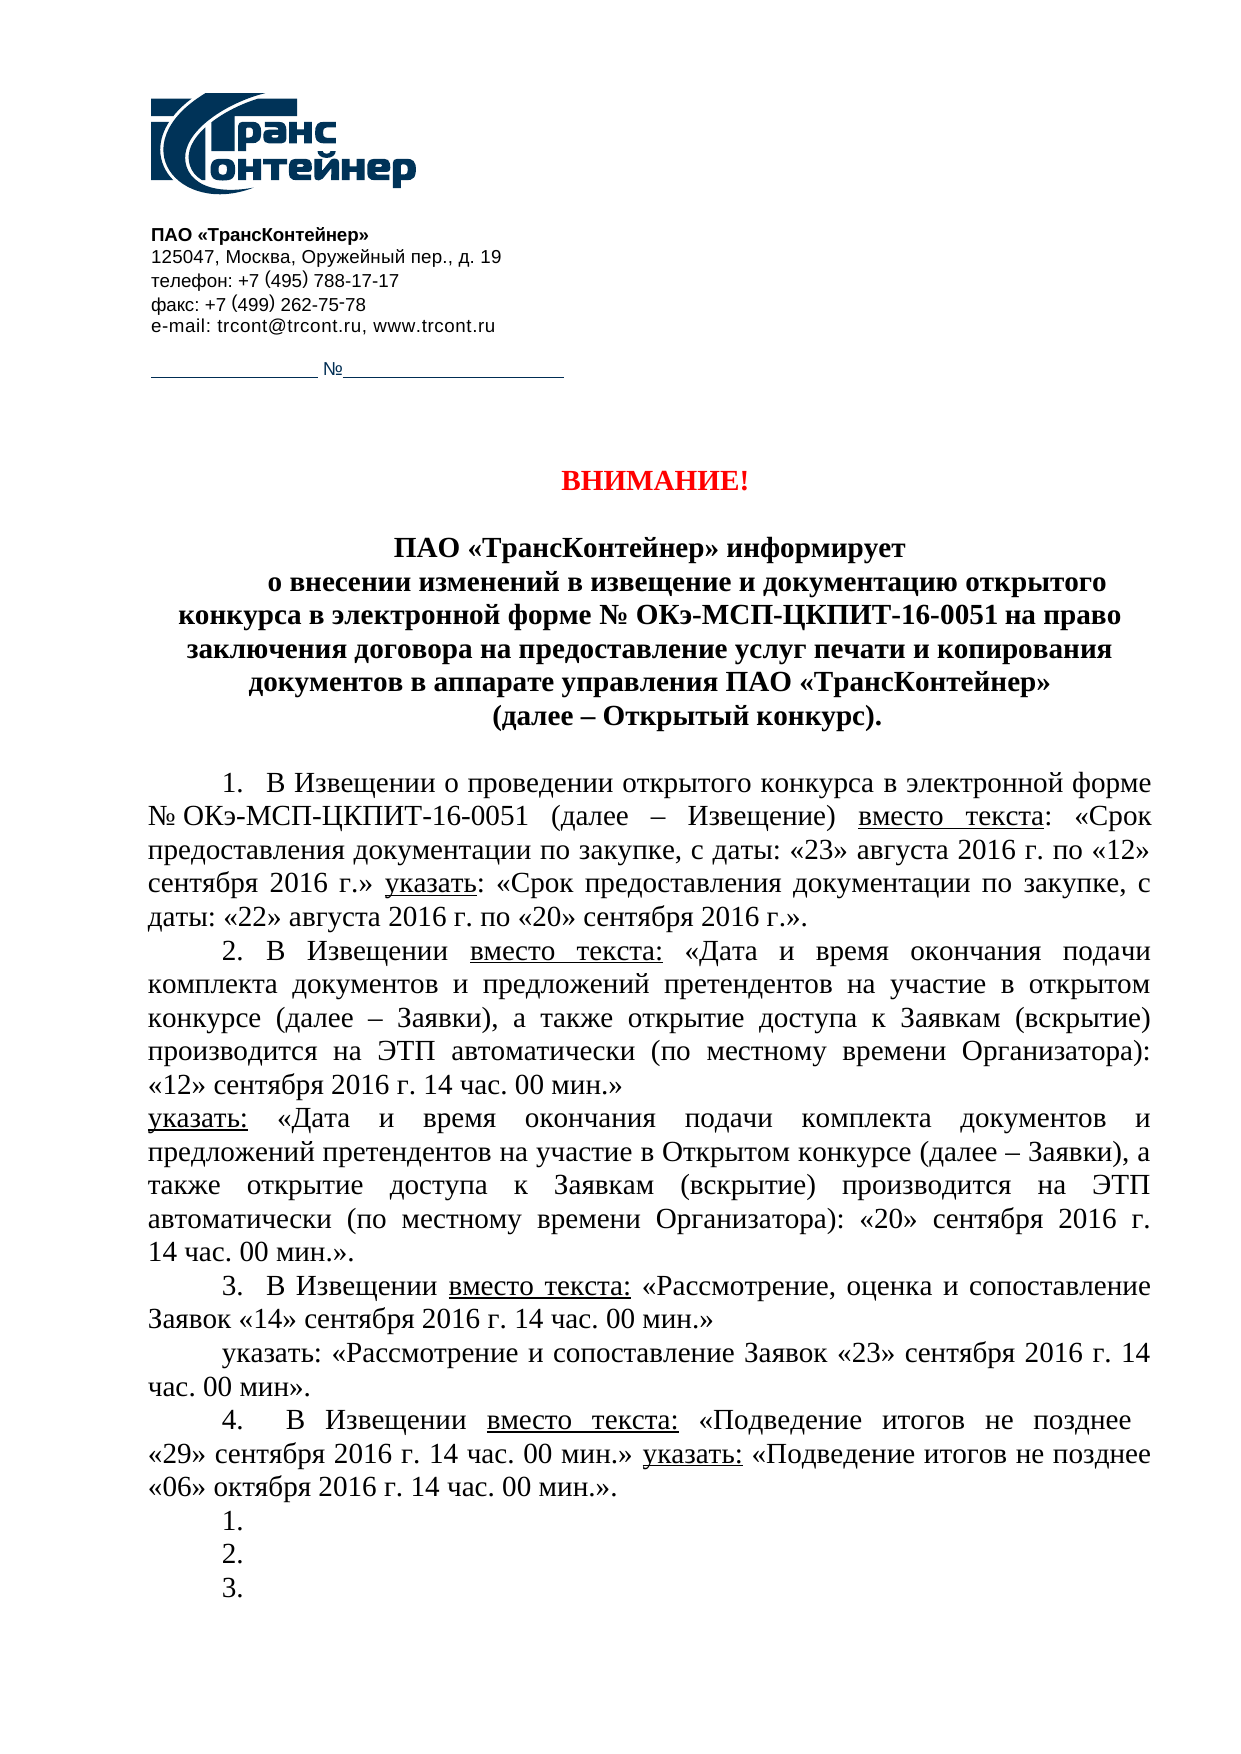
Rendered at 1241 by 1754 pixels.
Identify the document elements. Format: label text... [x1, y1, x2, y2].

list В Извещении вместо текста: «Дата и время окончания подачи комплекта документов и предложений претендентов на участие в открытом конкурсе (далее – Заявки), а также открытие доступа к Заявкам (вскрытие) производится на ЭТП автоматически (по местному времени Организатора): «12» сентября 2016 г. 14 час. 00 мин.» [148, 933, 1152, 1100]
text ВНИМАНИЕ! [561, 463, 1152, 497]
text (далее – Открытый конкурс). [148, 698, 1152, 731]
list В Извещении вместо текста: «Рассмотрение, оценка и сопоставление Заявок «14» сентября 2016 г. 14 час. 00 мин.» [148, 1268, 1152, 1335]
list указать: «Рассмотрение и сопоставление Заявок «23» сентября 2016 г. 14 час. 00 мин». [148, 1335, 1152, 1402]
list В Извещении вместо текста: «Подведение итогов не позднее «29» сентября 2016 г. 14 час. 00 мин.» указать: «Подведение итогов не позднее «06» октября 2016 г. 14 час. 00 мин.». [148, 1402, 1152, 1503]
list В Извещении о проведении открытого конкурса в электронной форме № ОКэ-МСП-ЦКПИТ-16-0051 (далее – Извещение) вместо текста: «Срок предоставления документации по закупке, с даты: «23» августа 2016 г. по «12» сентября 2016 г.» указать: «Срок предоставления документации по закупке, с даты: «22» августа 2016 г. по «20» сентября 2016 г.». [148, 765, 1152, 933]
text ПАО «ТрансКонтейнер» информирует [148, 530, 1152, 564]
text указать: «Дата и время окончания подачи комплекта документов и предложений претендентов на участие в Открытом конкурсе (далее – Заявки), а также открытие доступа к Заявкам (вскрытие) производится на ЭТП автоматически (по местному времени Организатора): «20» сентября 2016 г. 14 час. 00 мин.». [148, 1100, 1152, 1268]
text о внесении изменений в извещение и документацию открытого конкурса в электронной форме № ОКэ-МСП-ЦКПИТ-16-0051 на право заключения договора на предоставление услуг печати и копирования документов в аппарате управления ПАО «ТрансКонтейнер» [148, 564, 1152, 698]
